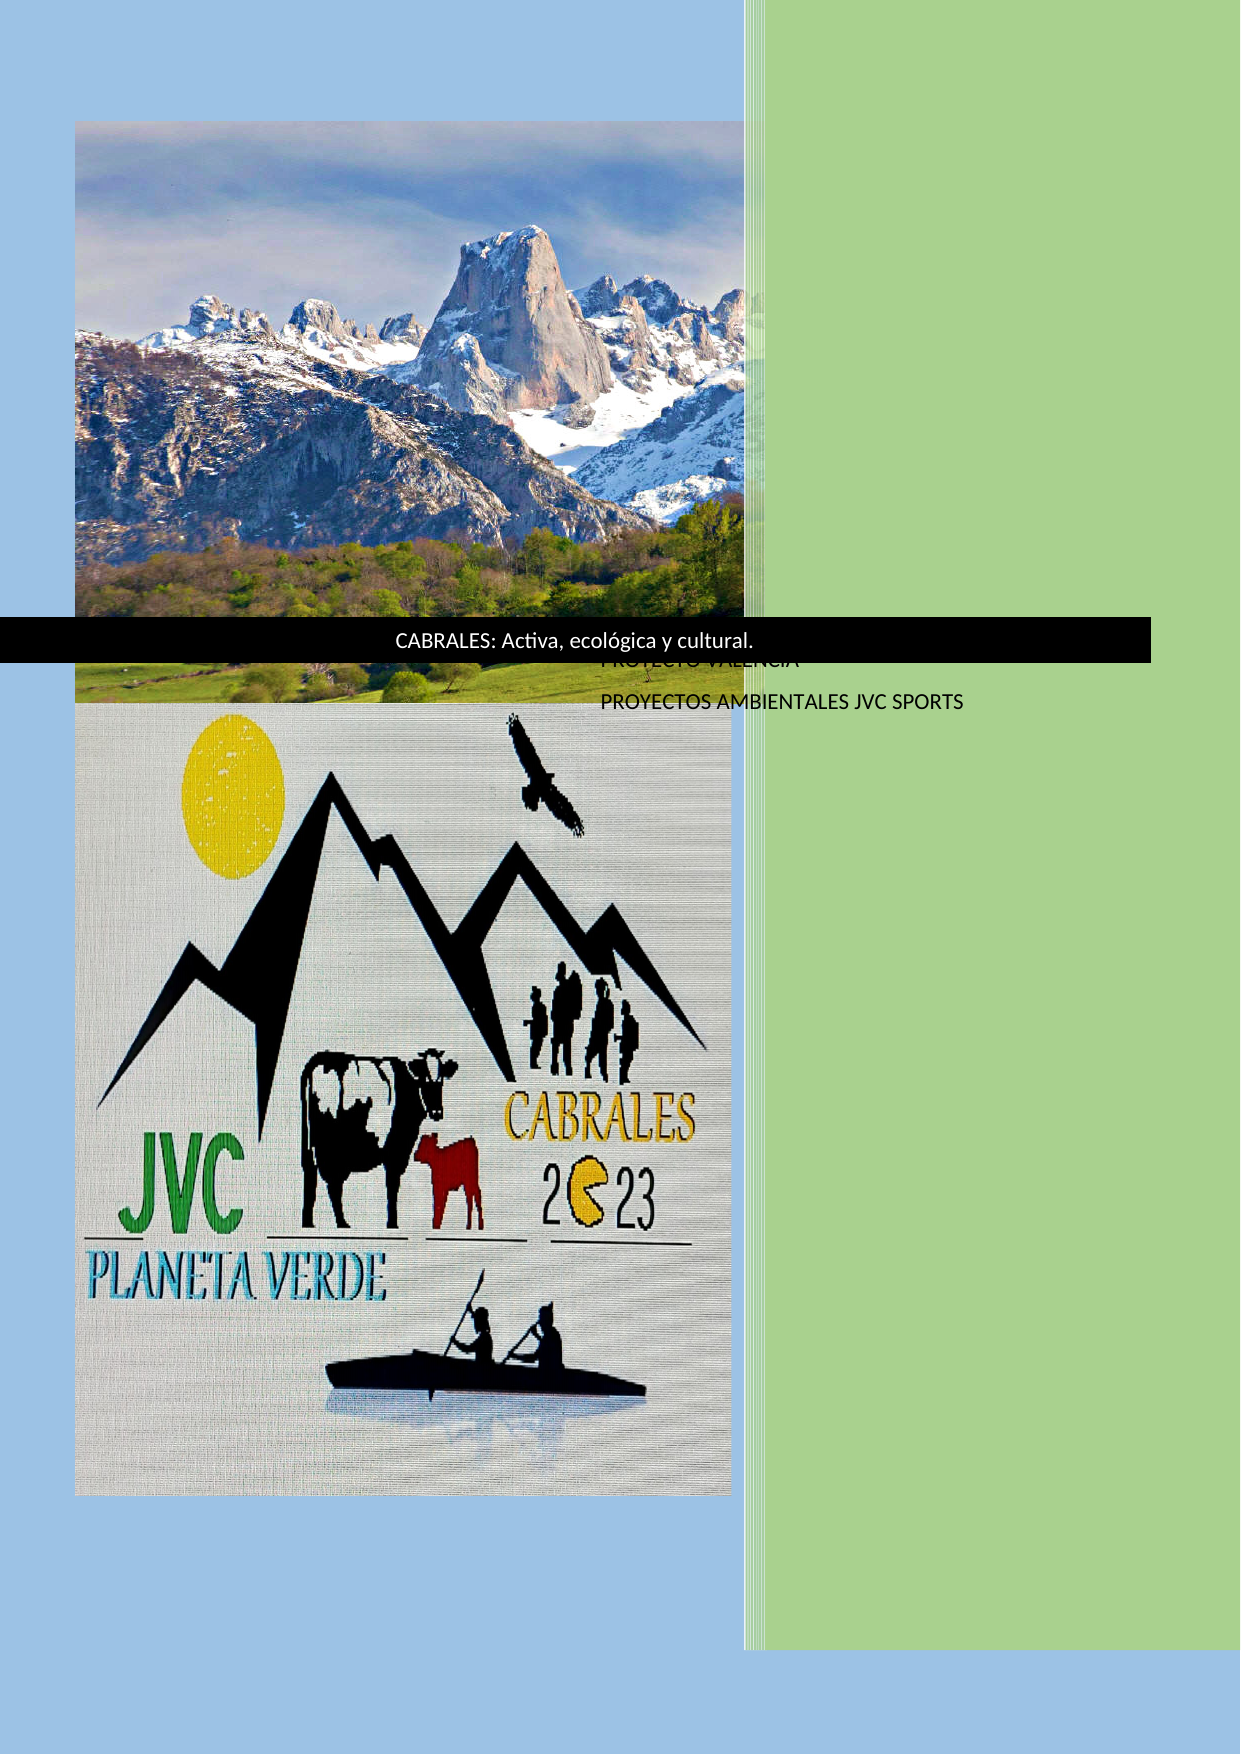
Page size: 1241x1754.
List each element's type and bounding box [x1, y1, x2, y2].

picture [75, 121, 744, 617]
picture [75, 663, 744, 1496]
